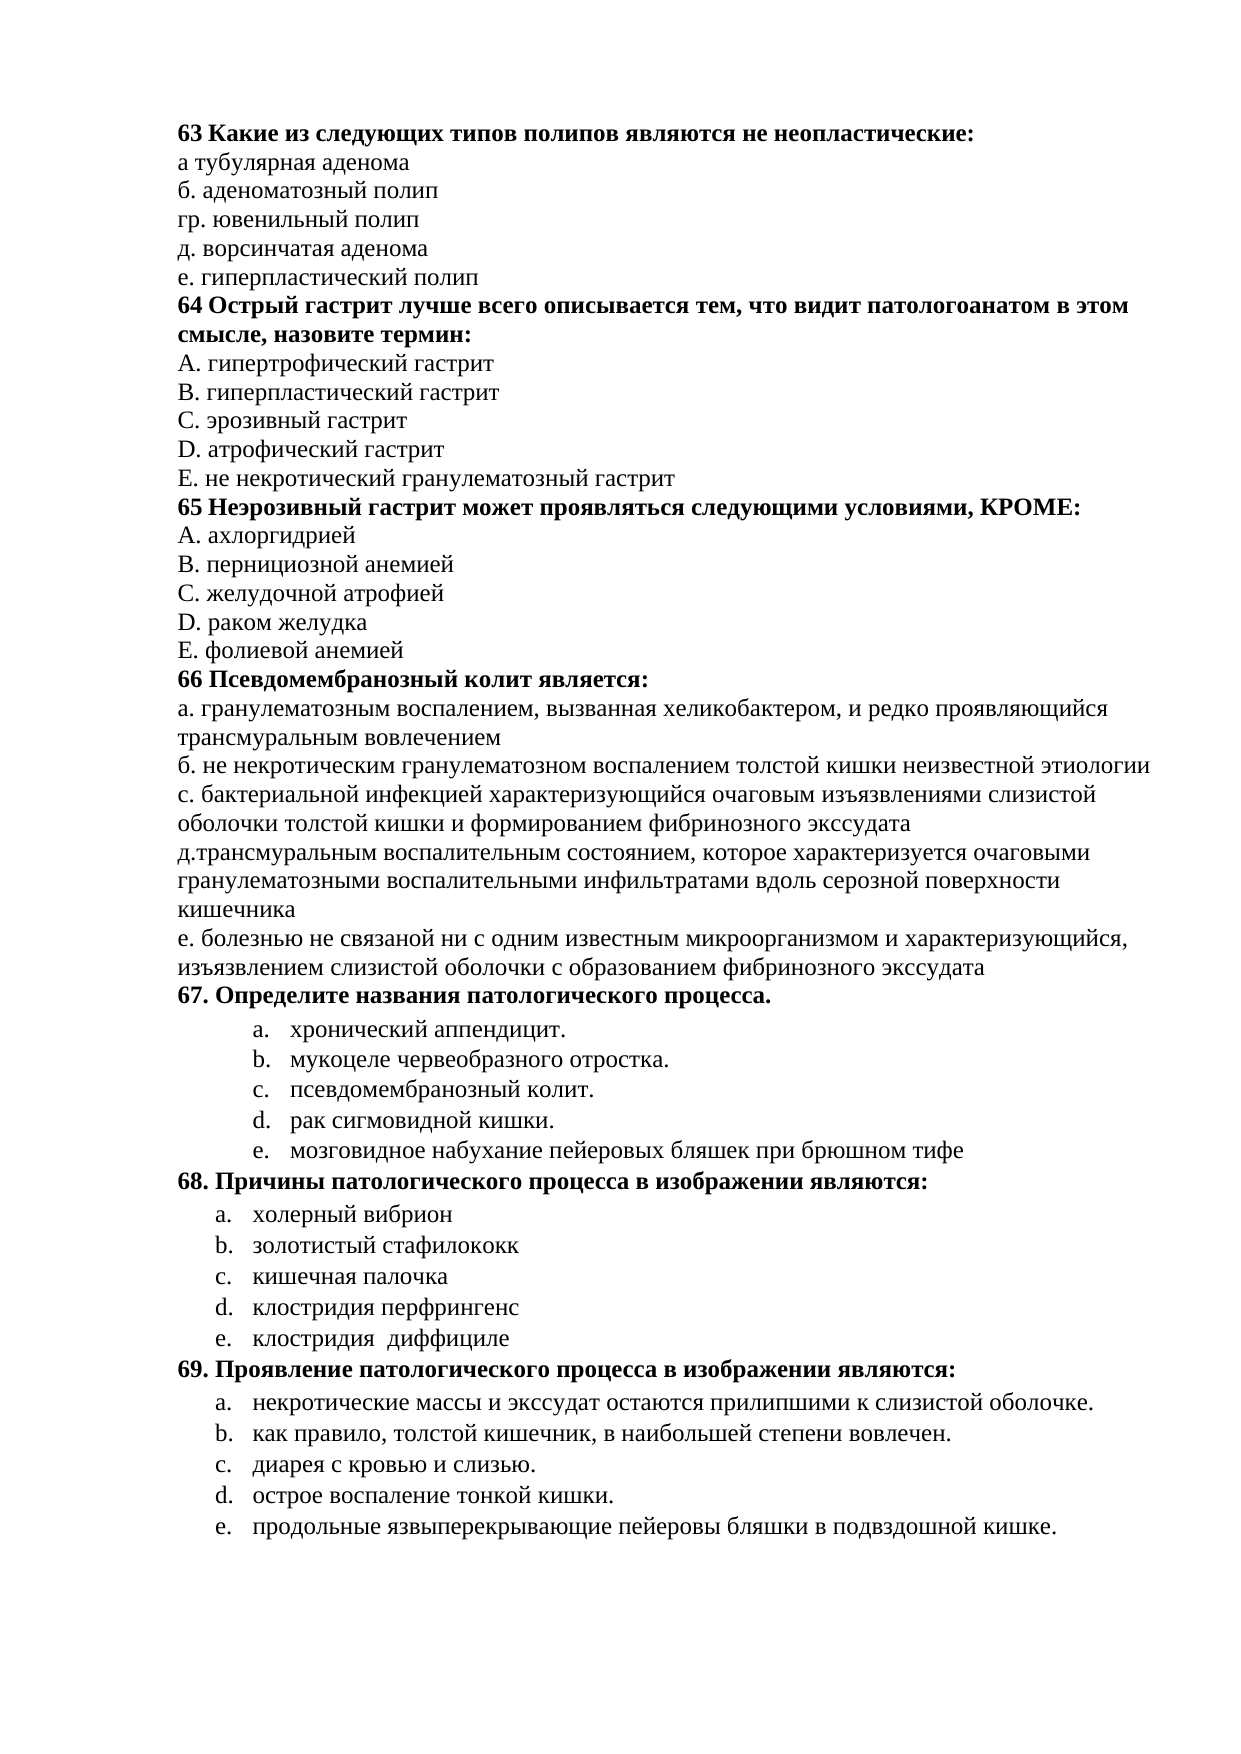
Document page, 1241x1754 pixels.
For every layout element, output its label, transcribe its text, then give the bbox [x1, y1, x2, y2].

text 65 Неэрозивный гастрит может проявляться следующими условиями, КРОМЕ: [177, 492, 1152, 521]
list кишечная палочка [215, 1261, 1152, 1289]
text B. пернициозной анемией [177, 549, 1152, 578]
text 69. Проявление патологического процесса в изображении являются: [177, 1354, 1152, 1383]
text 63 Какие из следующих типов полипов являются не неопластические: [177, 118, 1152, 147]
text е. гиперпластический полип [177, 262, 1152, 291]
text a тубулярная аденома [177, 147, 1152, 176]
list oстрое воспаление тонкой кишки. [215, 1480, 1152, 1509]
text д.трансмуральным воспалительным состоянием, которое характеризуется очаговыми гранулематозными воспалительными инфильтратами вдоль серозной поверхности кишечника [177, 837, 1152, 923]
list псевдомембранозный колит. [252, 1074, 1152, 1103]
text A. aхлоргидриeй [177, 521, 1152, 549]
text B. гиперпластический гастрит [177, 377, 1152, 406]
list холерный вибрион [215, 1199, 1152, 1227]
text гр. ювенильный полип [177, 204, 1152, 233]
text 68. Причины патологического процесса в изображении являются: [177, 1166, 1152, 1194]
list рак сигмовидной кишки. [252, 1105, 1152, 1134]
text 66 Псевдомембранозный колит является: [177, 664, 1152, 693]
text б. не некротическим гранулематозном воспалением толстой кишки неизвестной этиологии [177, 751, 1152, 779]
text D. раком желудка [177, 607, 1152, 636]
text C. эрозивный гастрит [177, 406, 1152, 434]
text 64 Острый гастрит лучше всего описывается тем, что видит патологоанатом в этом смысле, назовите термин: [177, 291, 1152, 348]
text E. фолиевой анемией [177, 636, 1152, 664]
list некротические массы и экссудат остаются прилипшими к слизистой оболочке. [215, 1387, 1152, 1416]
text A. гипертрофический гастрит [177, 348, 1152, 377]
text с. бактериальной инфекцией характеризующийся очаговым изъязвлениями слизистой оболочки толстой кишки и формированием фибринозного экссудата [177, 779, 1152, 837]
text б. аденоматозный полип [177, 176, 1152, 204]
list золотистый стафилококк [215, 1230, 1152, 1258]
list клостридия диффициле [215, 1323, 1152, 1352]
list мозговидное набухание пейеровых бляшек при брюшном тифе [252, 1135, 1152, 1164]
list продольные язвыперекрывающие пейеровы бляшки в подвздошной кишке. [215, 1511, 1152, 1540]
list мукоцеле червеобразного отростка. [252, 1044, 1152, 1073]
text D. aтрофический гастрит [177, 434, 1152, 463]
text E. нe некротический гранулематозный гастрит [177, 463, 1152, 492]
list как правило, толстой кишечник, в наибольшей степени вовлечен. [215, 1418, 1152, 1447]
text C. желудочной атрофией [177, 578, 1152, 607]
list клостридия перфрингенс [215, 1292, 1152, 1321]
list диарея с кровью и слизью. [215, 1449, 1152, 1478]
text а. гранулематозным воспалением, вызванная хеликобактером, и редко проявляющийся трансмуральным вовлечением [177, 693, 1152, 751]
text д. ворсинчатая аденома [177, 233, 1152, 262]
text е. болезнью не связаной ни с одним известным микроорганизмом и характеризующийся, изъязвлением слизистой оболочки с образованием фибринозного экссудата [177, 923, 1152, 981]
text 67. Определитe названия патологического процесса. [177, 981, 1152, 1009]
list хронический аппендицит. [252, 1014, 1152, 1042]
